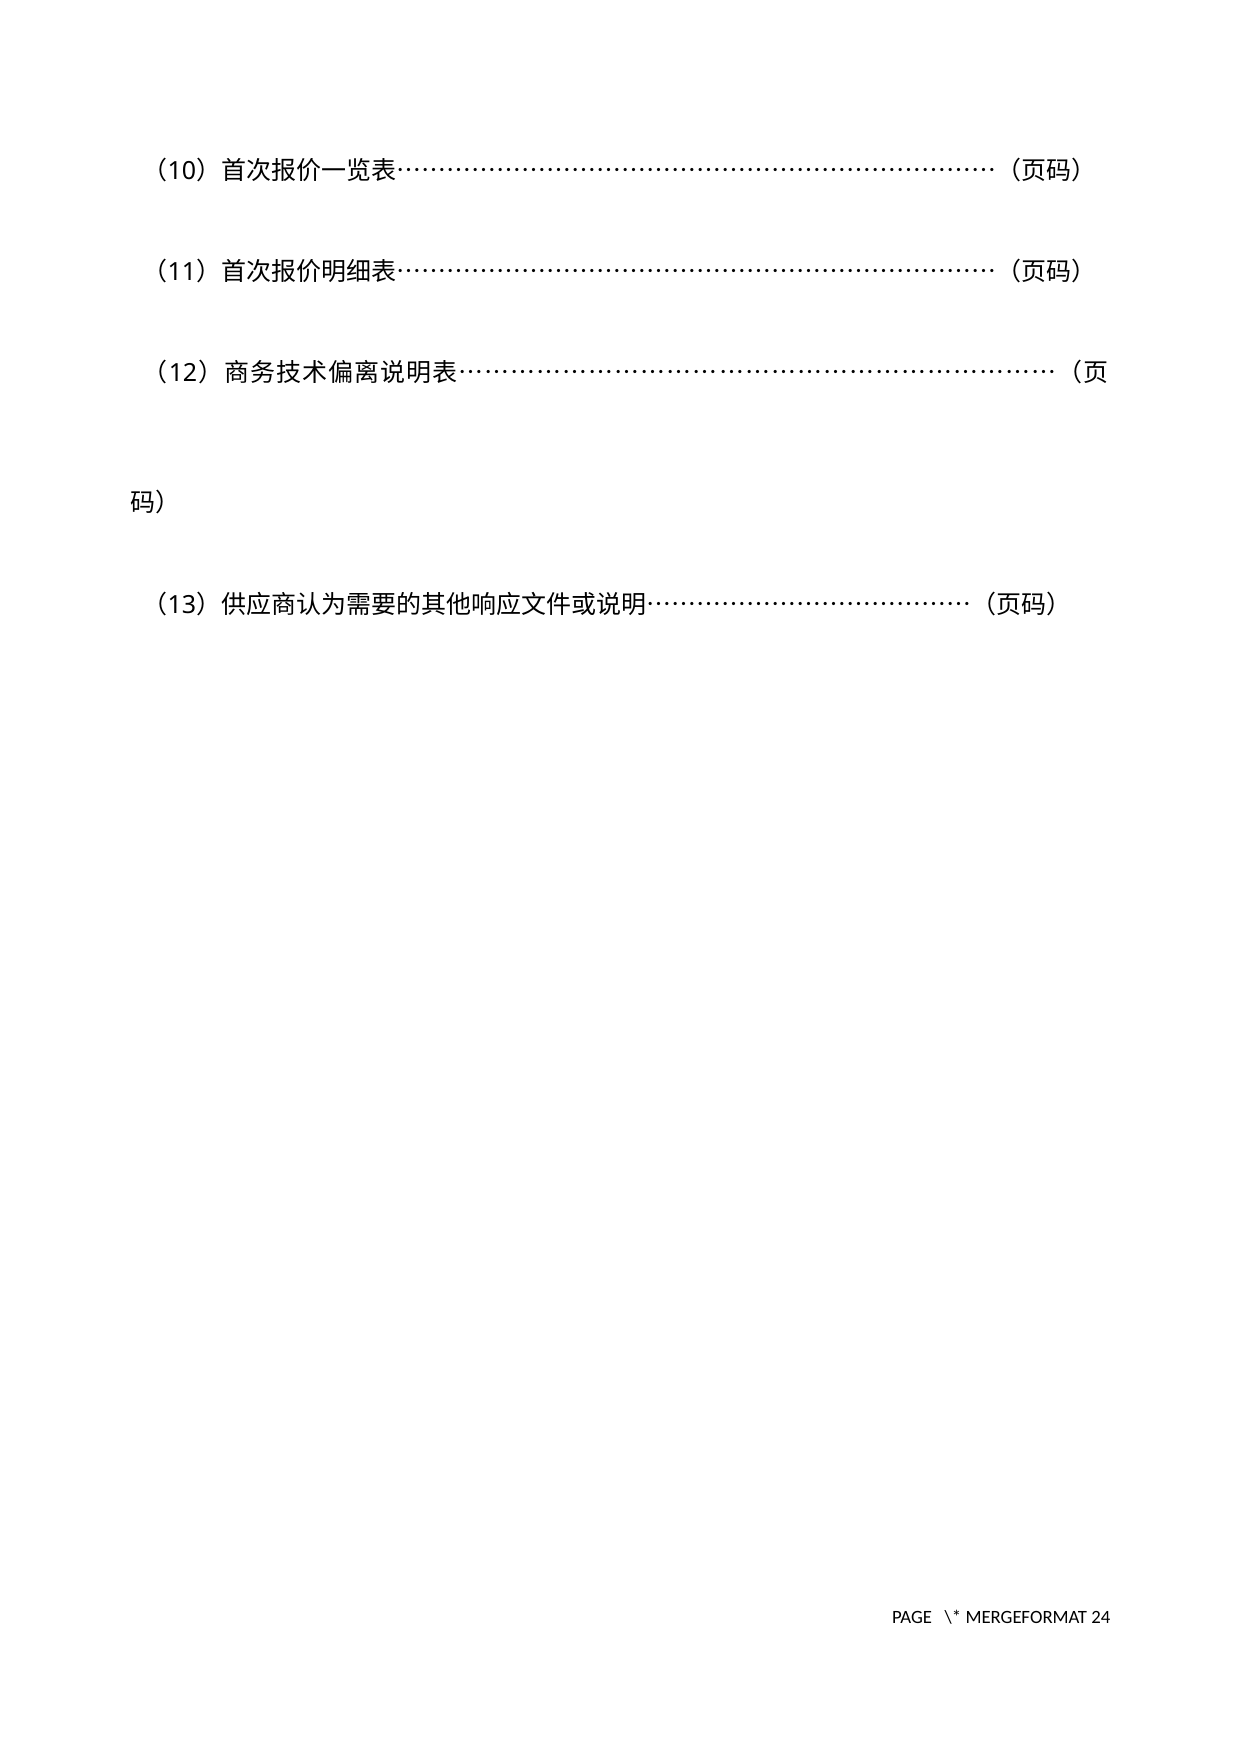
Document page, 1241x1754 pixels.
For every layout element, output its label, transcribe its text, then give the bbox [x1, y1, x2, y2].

text （12）商务技术偏离说明表……………………………………………………………（页码） [130, 338, 1110, 533]
text （10）首次报价一览表………………………………………………………………（页码） [130, 136, 1110, 201]
text （11）首次报价明细表………………………………………………………………（页码） [130, 237, 1110, 302]
text （13）供应商认为需要的其他响应文件或说明…………………………………（页码） [130, 570, 1110, 635]
